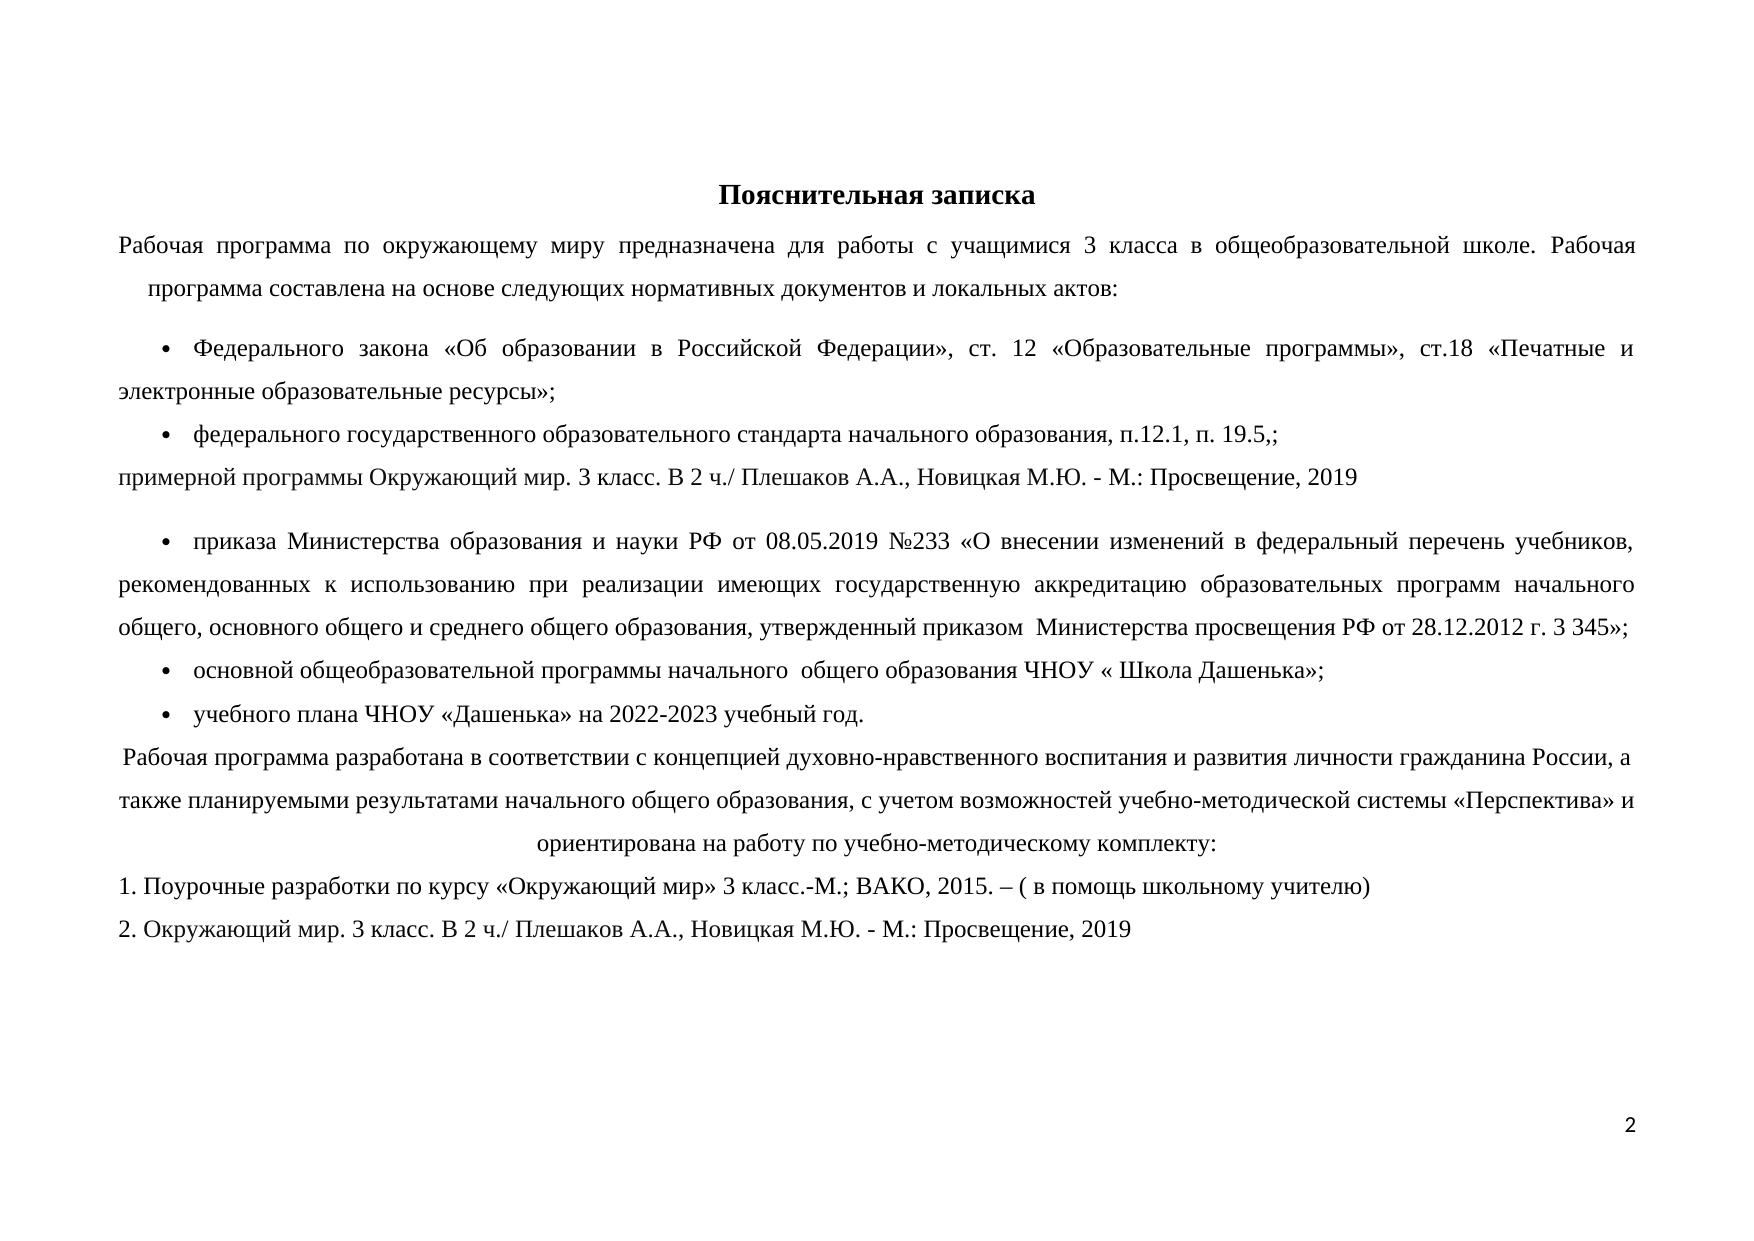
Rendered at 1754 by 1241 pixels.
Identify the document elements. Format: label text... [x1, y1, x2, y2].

text Пояснительная записка [118, 177, 1636, 211]
list 1. Поурочные разработки по курсу «Окружающий мир» 3 класс.-М.; ВАКО, 2015. – ( в помощь школьному учителю) [118, 871, 1636, 900]
text Рабочая программа по окружающему миру предназначена для работы с учащимися 3 класса в общеобразовательной школе. Рабочая программа составлена на основе следующих нормативных документов и локальных актов: [118, 230, 1636, 302]
list приказа Министерства образования и науки РФ от 08.05.2019 №233 «О внесении изменений в федеральный перечень учебников, рекомендованных к использованию при реализации имеющих государственную аккредитацию образовательных программ начального общего, основного общего и среднего общего образования, утвержденный приказом Министерства просвещения РФ от 28.12.2012 г. 3 345»; [118, 526, 1636, 641]
list примерной программы Окружающий мир. 3 класс. В 2 ч./ Плешаков А.А., Новицкая М.Ю. - М.: Просвещение, 2019 [118, 462, 1636, 491]
list 2. Окружающий мир. 3 класс. В 2 ч./ Плешаков А.А., Новицкая М.Ю. - М.: Просвещение, 2019 [118, 914, 1636, 943]
list Федерального закона «Об образовании в Российской Федерации», ст. 12 «Образовательные программы», ст.18 «Печатные и электронные образовательные ресурсы»; [118, 333, 1636, 405]
list федерального государственного образовательного стандарта начального образования, п.12.1, п. 19.5,; [118, 419, 1636, 448]
list учебного плана ЧНОУ «Дашенька» на 2022-2023 учебный год. [118, 699, 1636, 727]
list Рабочая программа разработана в соответствии с концепцией духовно-нравственного воспитания и развития личности гражданина России, а также планируемыми результатами начального общего образования, с учетом возможностей учебно-методической системы «Перспектива» и ориентирована на работу по учебно-методическому комплекту: [118, 742, 1636, 857]
list основной общеобразовательной программы начального общего образования ЧНОУ « Школа Дашенька»; [118, 656, 1636, 684]
